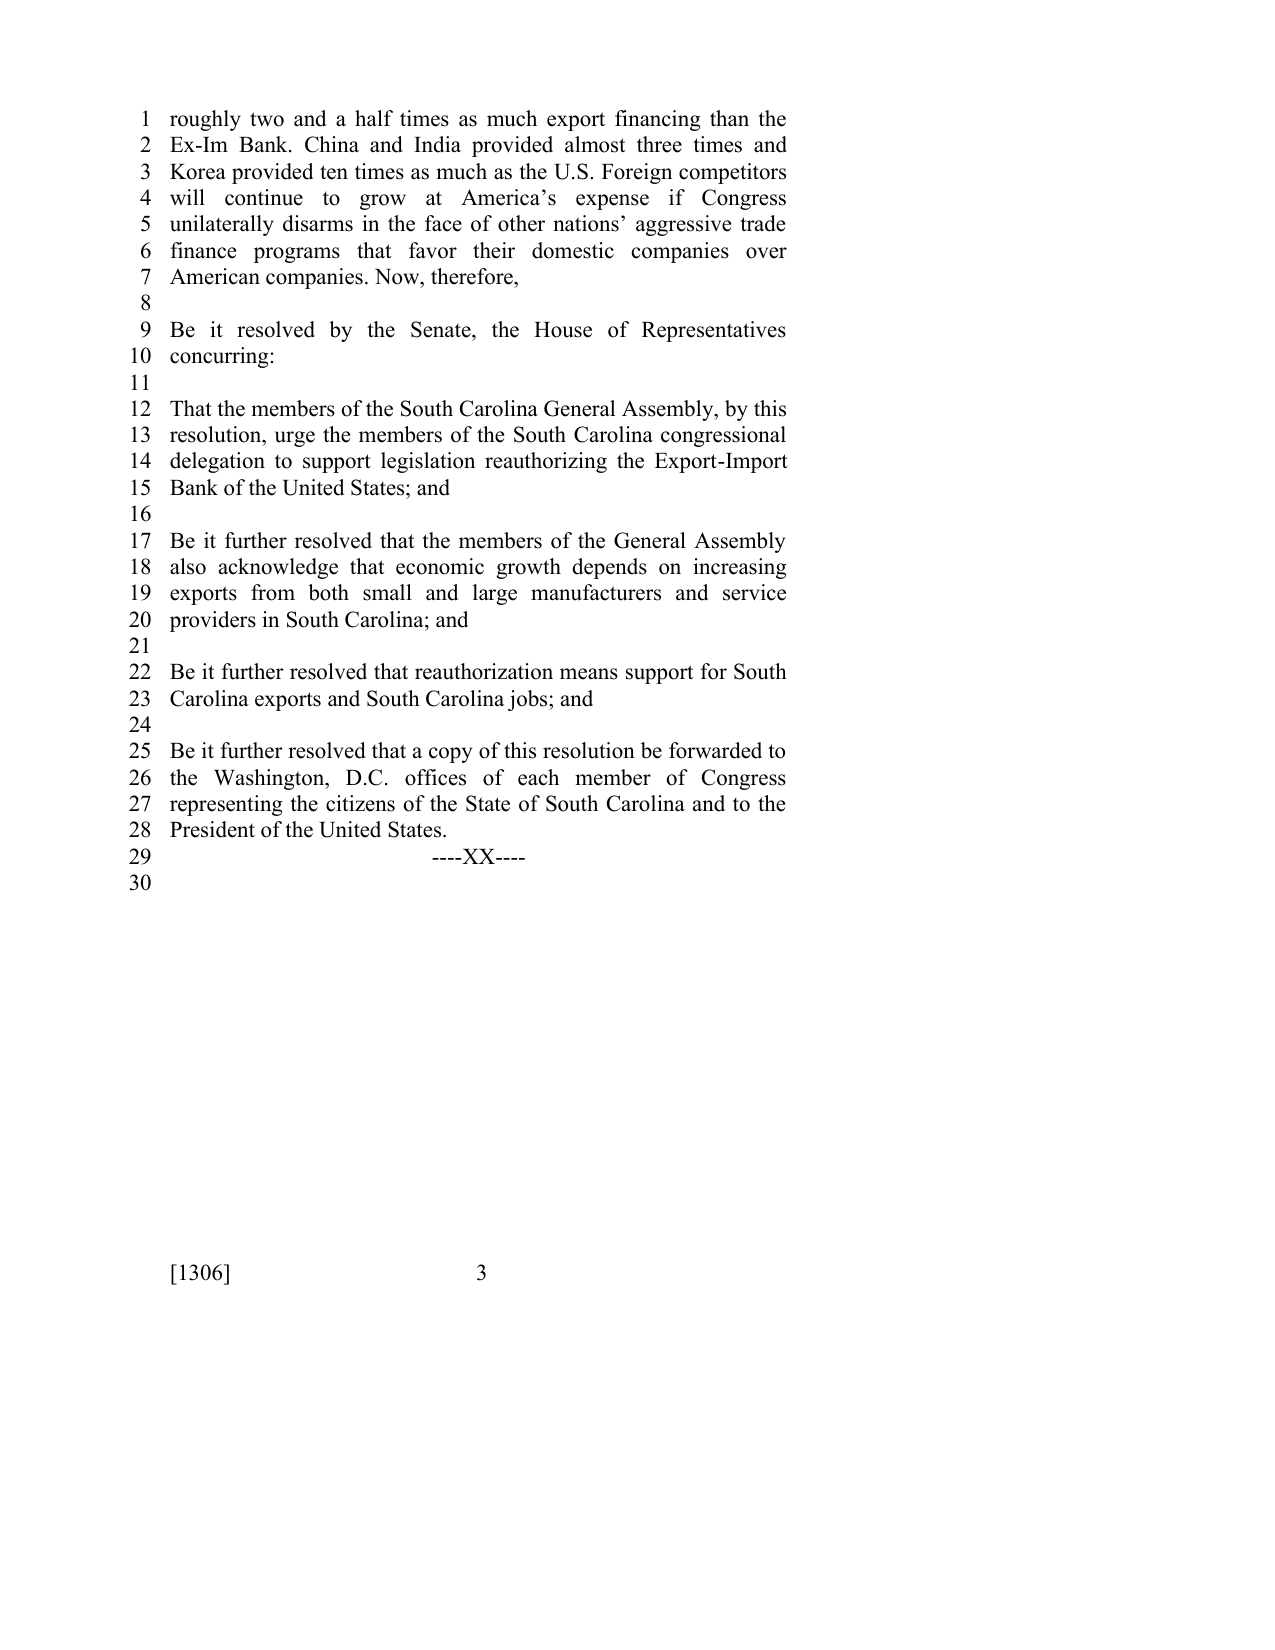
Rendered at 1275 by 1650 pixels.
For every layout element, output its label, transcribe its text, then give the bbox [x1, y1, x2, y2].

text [169, 105, 787, 289]
text Be it further resolved that reauthorization means support for South Carolina exports and South Carolina jobs; and [169, 658, 787, 711]
text That the members of the South Carolina General Assembly, by this resolution, urge the members of the South Carolina congressional delegation to support legislation reauthorizing the Export-Import Bank of the United States; and [169, 395, 787, 500]
text Be it resolved by the Senate, the House of Representatives concurring: [169, 316, 787, 368]
text Be it further resolved that a copy of this resolution be forwarded to the Washington, D.C. offices of each member of Congress representing the citizens of the State of South Carolina and to the President of the United States. [169, 737, 787, 843]
text Be it further resolved that the members of the General Assembly also acknowledge that economic growth depends on increasing exports from both small and large manufacturers and service providers in South Carolina; and [169, 527, 787, 632]
text ----XX---- [169, 843, 787, 869]
